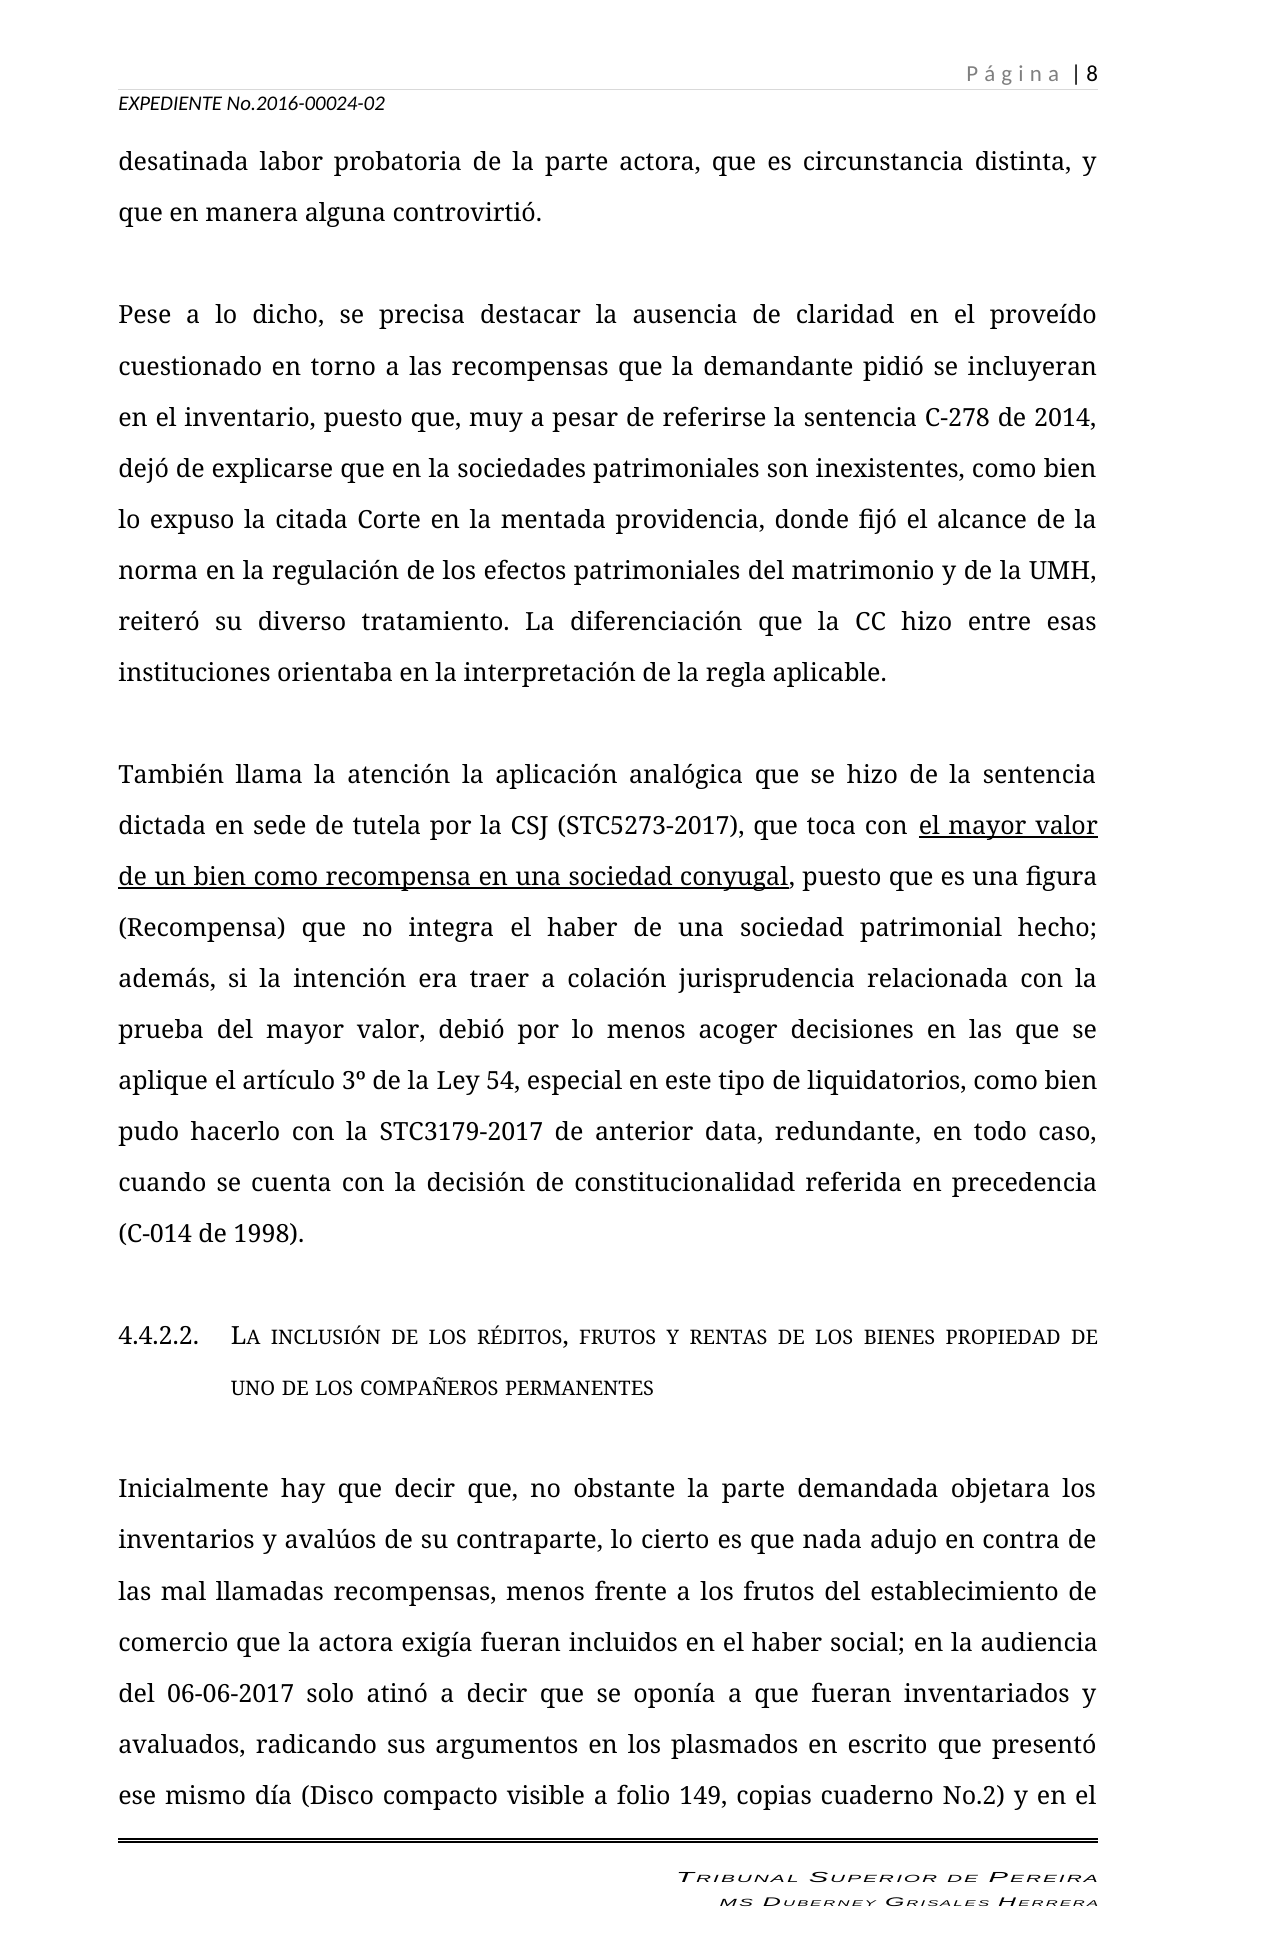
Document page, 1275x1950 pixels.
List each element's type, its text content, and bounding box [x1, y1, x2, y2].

list Pese a lo dicho, se precisa destacar la ausencia de claridad en el proveído cuestionado en torno a las recompensas que la demandante pidió se incluyeran en el inventario, puesto que, muy a pesar de referirse la sentencia C-278 de 2014, dejó de explicarse que en la sociedades patrimoniales son inexistentes, como bien lo expuso la citada Corte en la mentada providencia, donde fijó el alcance de la norma en la regulación de los efectos patrimoniales del matrimonio y de la UMH, reiteró su diverso tratamiento. La diferenciación que la CC hizo entre esas instituciones orientaba en la interpretación de la regla aplicable. [118, 297, 1098, 688]
list También llama la atención la aplicación analógica que se hizo de la sentencia dictada en sede de tutela por la CSJ (STC5273-2017), que toca con el mayor valor de un bien como recompensa en una sociedad conyugal, puesto que es una figura (Recompensa) que no integra el haber de una sociedad patrimonial hecho; además, si la intención era traer a colación jurisprudencia relacionada con la prueba del mayor valor, debió por lo menos acoger decisiones en las que se aplique el artículo 3º de la Ley 54, especial en este tipo de liquidatorios, como bien pudo hacerlo con la STC3179-2017 de anterior data, redundante, en todo caso, cuando se cuenta con la decisión de constitucionalidad referida en precedencia (C-014 de 1998). [118, 757, 1098, 1250]
list La inclusión de los réditos, frutos y rentas de los bienes propiedad de uno de los compañeros permanentes [118, 1318, 1098, 1403]
